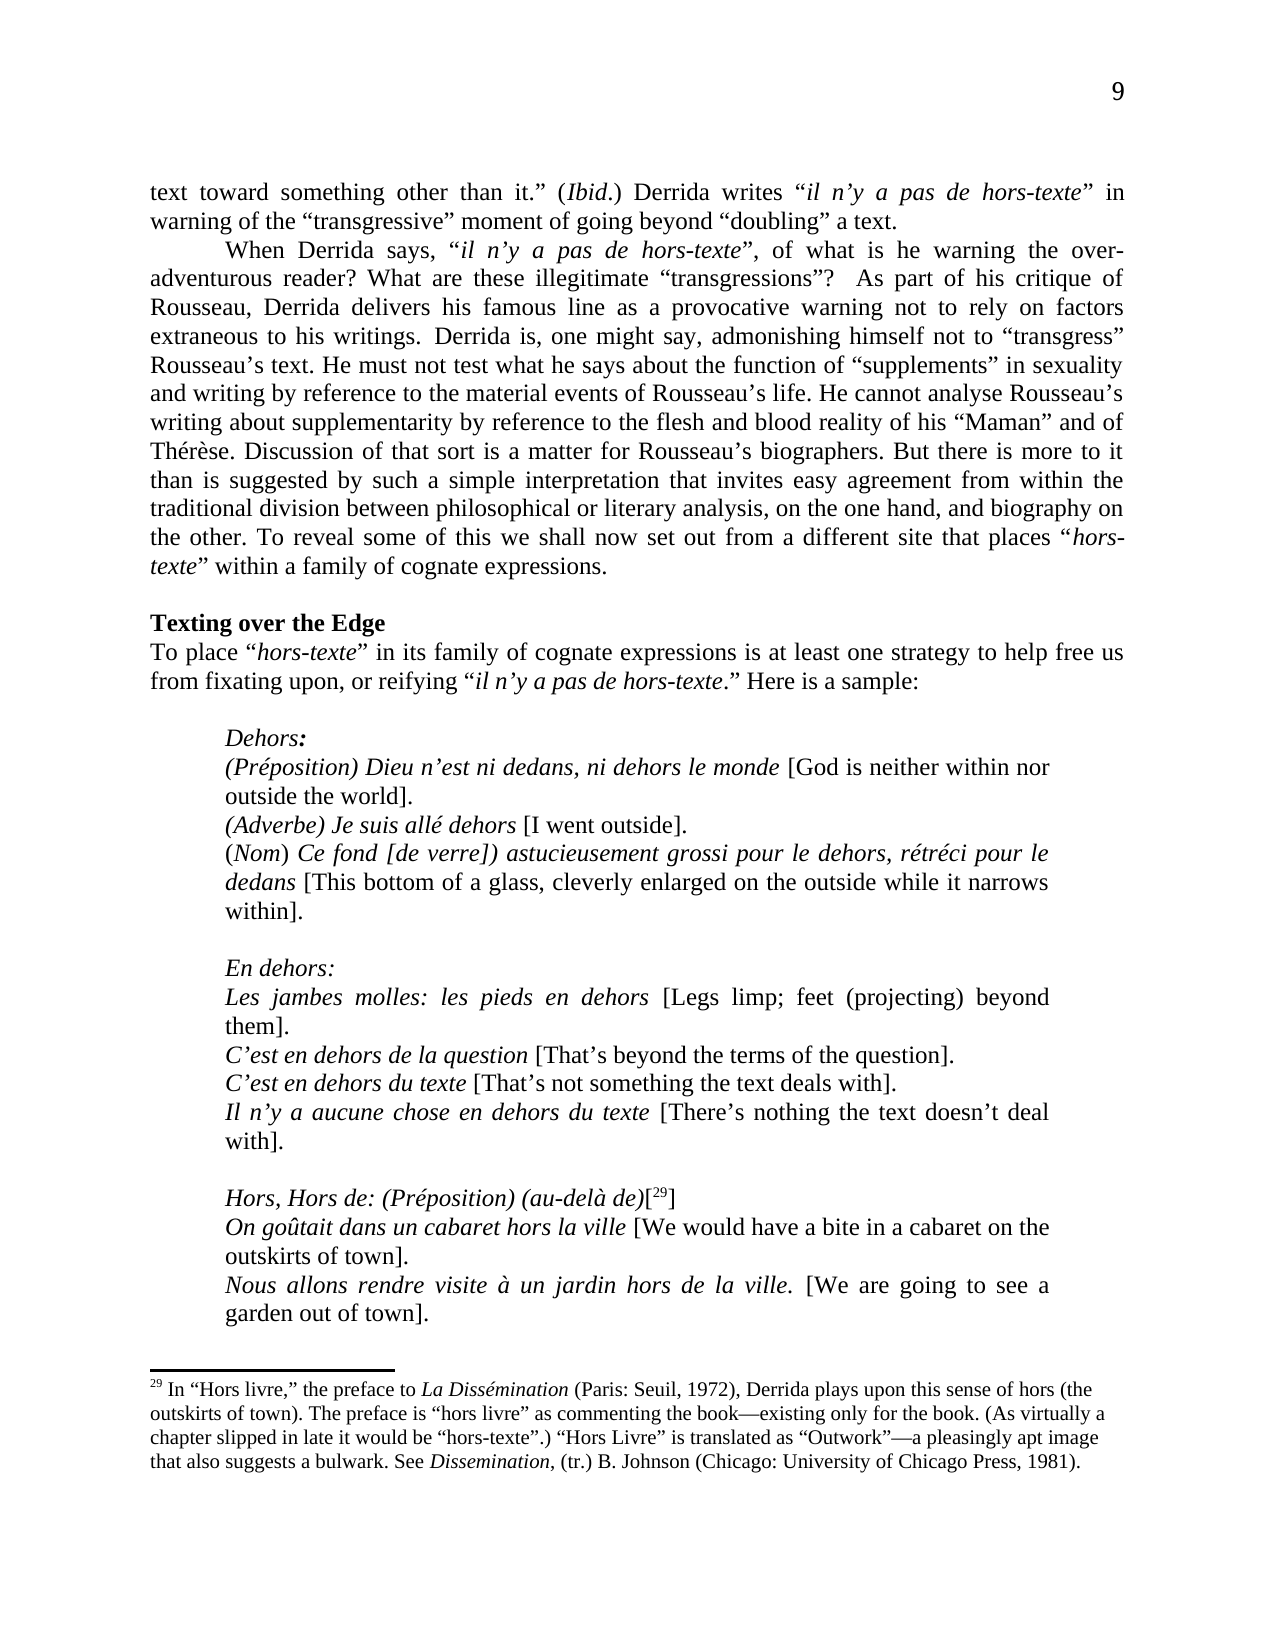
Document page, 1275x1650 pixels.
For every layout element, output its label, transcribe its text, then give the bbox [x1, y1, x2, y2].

text When Derrida says, “il n’y a pas de hors-texte”, of what is he warning the over-adventurous reader? What are these illegitimate “transgressions”? As part of his critique of Rousseau, Derrida delivers his famous line as a provocative warning not to rely on factors extraneous to his writings. Derrida is, one might say, admonishing himself not to “transgress” Rousseau’s text. He must not test what he says about the function of “supplements” in sexuality and writing by reference to the material events of Rousseau’s life. He cannot analyse Rousseau’s writing about supplementarity by reference to the flesh and blood reality of his “Maman” and of Thérèse. Discussion of that sort is a matter for Rousseau’s biographers. But there is more to it than is suggested by such a simple interpretation that invites easy agreement from within the traditional division between philosophical or literary analysis, on the one hand, and biography on the other. To reveal some of this we shall now set out from a different site that places “hors-texte” within a family of cognate expressions. [150, 235, 1125, 580]
text Hors, Hors de: (Préposition) (au-delà de)[] [225, 1183, 1050, 1212]
text En dehors: [225, 953, 1050, 982]
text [150, 177, 1125, 235]
text Texting over the Edge [150, 608, 1125, 637]
text C’est en dehors de la question [That’s beyond the terms of the question]. [225, 1040, 1050, 1068]
text Les jambes molles: les pieds en dehors [Legs limp; feet (projecting) beyond them]. [225, 982, 1050, 1040]
text On goûtait dans un cabaret hors la ville [We would have a bite in a cabaret on the outskirts of town]. [225, 1212, 1050, 1270]
text Dehors: [225, 723, 1050, 752]
text Il n’y a aucune chose en dehors du texte [There’s nothing the text doesn’t deal with]. [225, 1097, 1050, 1155]
text Nous allons rendre visite à un jardin hors de la ville. [We are going to see a garden out of town]. [225, 1270, 1050, 1327]
text (Préposition) Dieu n’est ni dedans, ni dehors le monde [God is neither within nor outside the world]. [225, 752, 1050, 810]
text To place “hors-texte” in its family of cognate expressions is at least one strategy to help free us from fixating upon, or reifying “il n’y a pas de hors-texte.” Here is a sample: [150, 637, 1125, 695]
text (Nom) Ce fond [de verre]) astucieusement grossi pour le dehors, rétréci pour le dedans [This bottom of a glass, cleverly enlarged on the outside while it narrows within]. [225, 838, 1050, 925]
text (Adverbe) Je suis allé dehors [I went outside]. [225, 810, 1050, 838]
text C’est en dehors du texte [That’s not something the text deals with]. [225, 1068, 1050, 1097]
